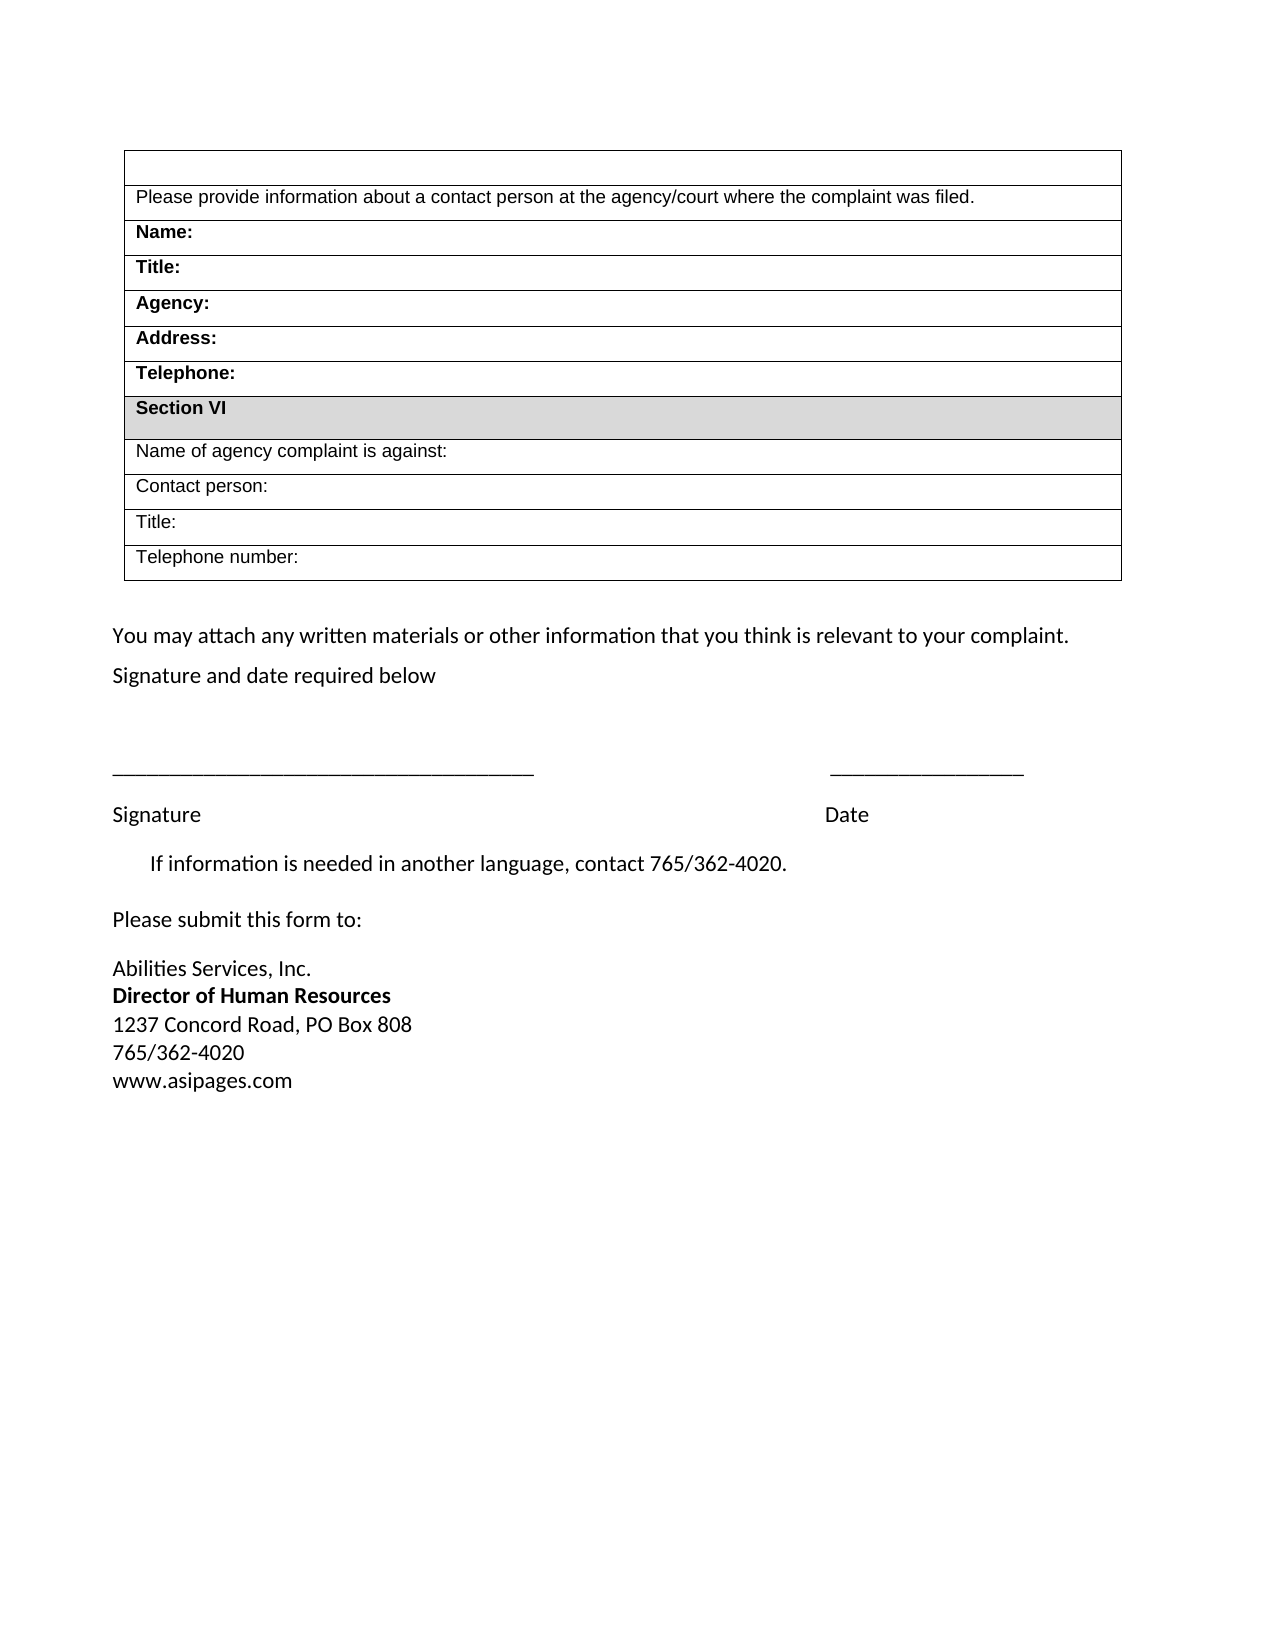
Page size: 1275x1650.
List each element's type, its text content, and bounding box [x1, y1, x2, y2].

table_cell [125, 151, 1121, 185]
table_cell Please provide information about a contact person at the agency/court where the complaint was filed. [125, 186, 1121, 220]
table_cell Agency: [125, 291, 1121, 326]
text Please submit this form to: [112, 905, 1125, 933]
text You may attach any written materials or other information that you think is relevant to your complaint. [112, 621, 1125, 649]
table_cell Address: [125, 327, 1121, 361]
table_cell Contact person: [125, 475, 1121, 509]
table_cell Name: [125, 221, 1121, 255]
text Signature and date required below [112, 662, 1125, 690]
table_cell Section VI [125, 397, 1121, 439]
table_cell Title: [125, 510, 1121, 544]
text _____________________________________ _________________ [112, 751, 1125, 779]
text Signature Date [112, 800, 1125, 828]
table_cell Telephone number: [125, 546, 1121, 579]
table_cell Title: [125, 256, 1121, 290]
text If information is needed in another language, contact 765/362-4020. [150, 849, 1125, 877]
table_cell Telephone: [125, 362, 1121, 396]
table_cell Name of agency complaint is against: [125, 440, 1121, 474]
